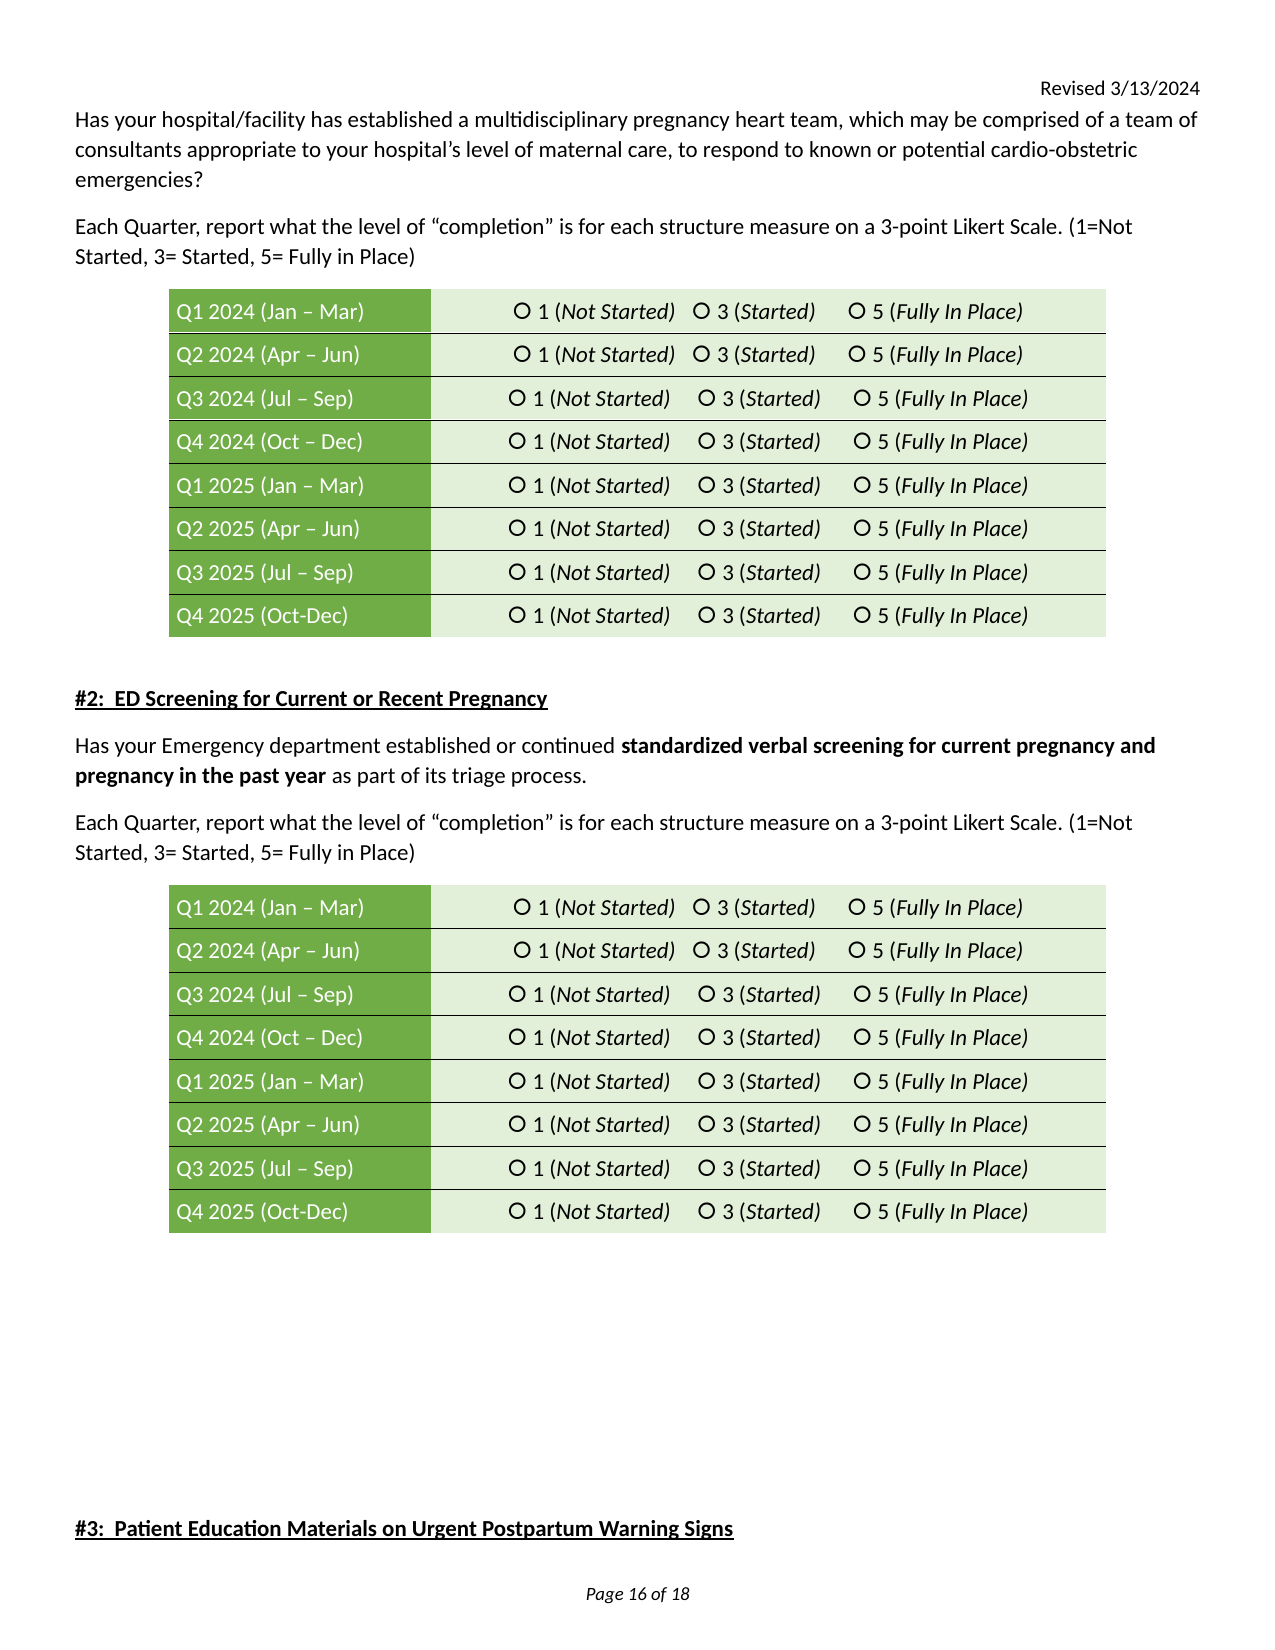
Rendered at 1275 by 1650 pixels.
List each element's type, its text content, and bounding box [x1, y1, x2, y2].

table_cell 1 (Not Started) 3 (Started) 5 (Fully In Place) [431, 421, 1106, 463]
table_cell 1 (Not Started) 3 (Started) 5 (Fully In Place) [431, 1016, 1106, 1059]
table_header Q1 2024 (Jan – Mar) [169, 885, 431, 928]
table_header 1 (Not Started) 3 (Started) 5 (Fully In Place) [431, 885, 1106, 928]
table_cell Q2 2024 (Apr – Jun) [169, 929, 431, 972]
text #3: Patient Education Materials on Urgent Postpartum Warning Signs [75, 1514, 1200, 1542]
table_cell 1 (Not Started) 3 (Started) 5 (Fully In Place) [431, 1147, 1106, 1189]
table_cell Q2 2024 (Apr – Jun) [169, 334, 431, 376]
table_cell Q4 2024 (Oct – Dec) [169, 1016, 431, 1059]
table_cell Q3 2024 (Jul – Sep) [169, 377, 431, 419]
table_cell 1 (Not Started) 3 (Started) 5 (Fully In Place) [431, 1103, 1106, 1146]
table_cell Q3 2025 (Jul – Sep) [169, 1147, 431, 1189]
table_cell 1 (Not Started) 3 (Started) 5 (Fully In Place) [431, 508, 1106, 550]
text Has your hospital/facility has established a multidisciplinary pregnancy heart team, which may be comprised of a team of consultants appropriate to your hospital’s level of maternal care, to respond to known or potential cardio-obstetric emergencies? [75, 105, 1200, 193]
table_header Q1 2024 (Jan – Mar) [169, 289, 431, 332]
table_cell 1 (Not Started) 3 (Started) 5 (Fully In Place) [431, 595, 1106, 637]
table_cell 1 (Not Started) 3 (Started) 5 (Fully In Place) [431, 1060, 1106, 1102]
text Each Quarter, report what the level of “completion” is for each structure measure on a 3-point Likert Scale. (1=Not Started, 3= Started, 5= Fully in Place) [75, 212, 1200, 271]
table_cell 1 (Not Started) 3 (Started) 5 (Fully In Place) [431, 464, 1106, 507]
table_cell Q2 2025 (Apr – Jun) [169, 1103, 431, 1146]
table_cell Q4 2025 (Oct-Dec) [169, 1190, 431, 1233]
text Each Quarter, report what the level of “completion” is for each structure measure on a 3-point Likert Scale. (1=Not Started, 3= Started, 5= Fully in Place) [75, 808, 1200, 866]
table_cell 1 (Not Started) 3 (Started) 5 (Fully In Place) [431, 973, 1106, 1015]
table_header 1 (Not Started) 3 (Started) 5 (Fully In Place) [431, 289, 1106, 332]
table_cell Q4 2025 (Oct-Dec) [169, 595, 431, 637]
table_cell Q3 2024 (Jul – Sep) [169, 973, 431, 1015]
table_cell Q4 2024 (Oct – Dec) [169, 421, 431, 463]
text Has your Emergency department established or continued standardized verbal screening for current pregnancy and pregnancy in the past year as part of its triage process. [75, 731, 1200, 789]
table_cell Q3 2025 (Jul – Sep) [169, 551, 431, 594]
table_cell Q1 2025 (Jan – Mar) [169, 1060, 431, 1102]
table_cell 1 (Not Started) 3 (Started) 5 (Fully In Place) [431, 1190, 1106, 1233]
table_cell 1 (Not Started) 3 (Started) 5 (Fully In Place) [431, 334, 1106, 376]
table_cell 1 (Not Started) 3 (Started) 5 (Fully In Place) [431, 929, 1106, 972]
table_cell Q1 2025 (Jan – Mar) [169, 464, 431, 507]
text #2: ED Screening for Current or Recent Pregnancy [75, 684, 1200, 712]
table_cell 1 (Not Started) 3 (Started) 5 (Fully In Place) [431, 551, 1106, 594]
table_cell 1 (Not Started) 3 (Started) 5 (Fully In Place) [431, 377, 1106, 419]
table_cell Q2 2025 (Apr – Jun) [169, 508, 431, 550]
